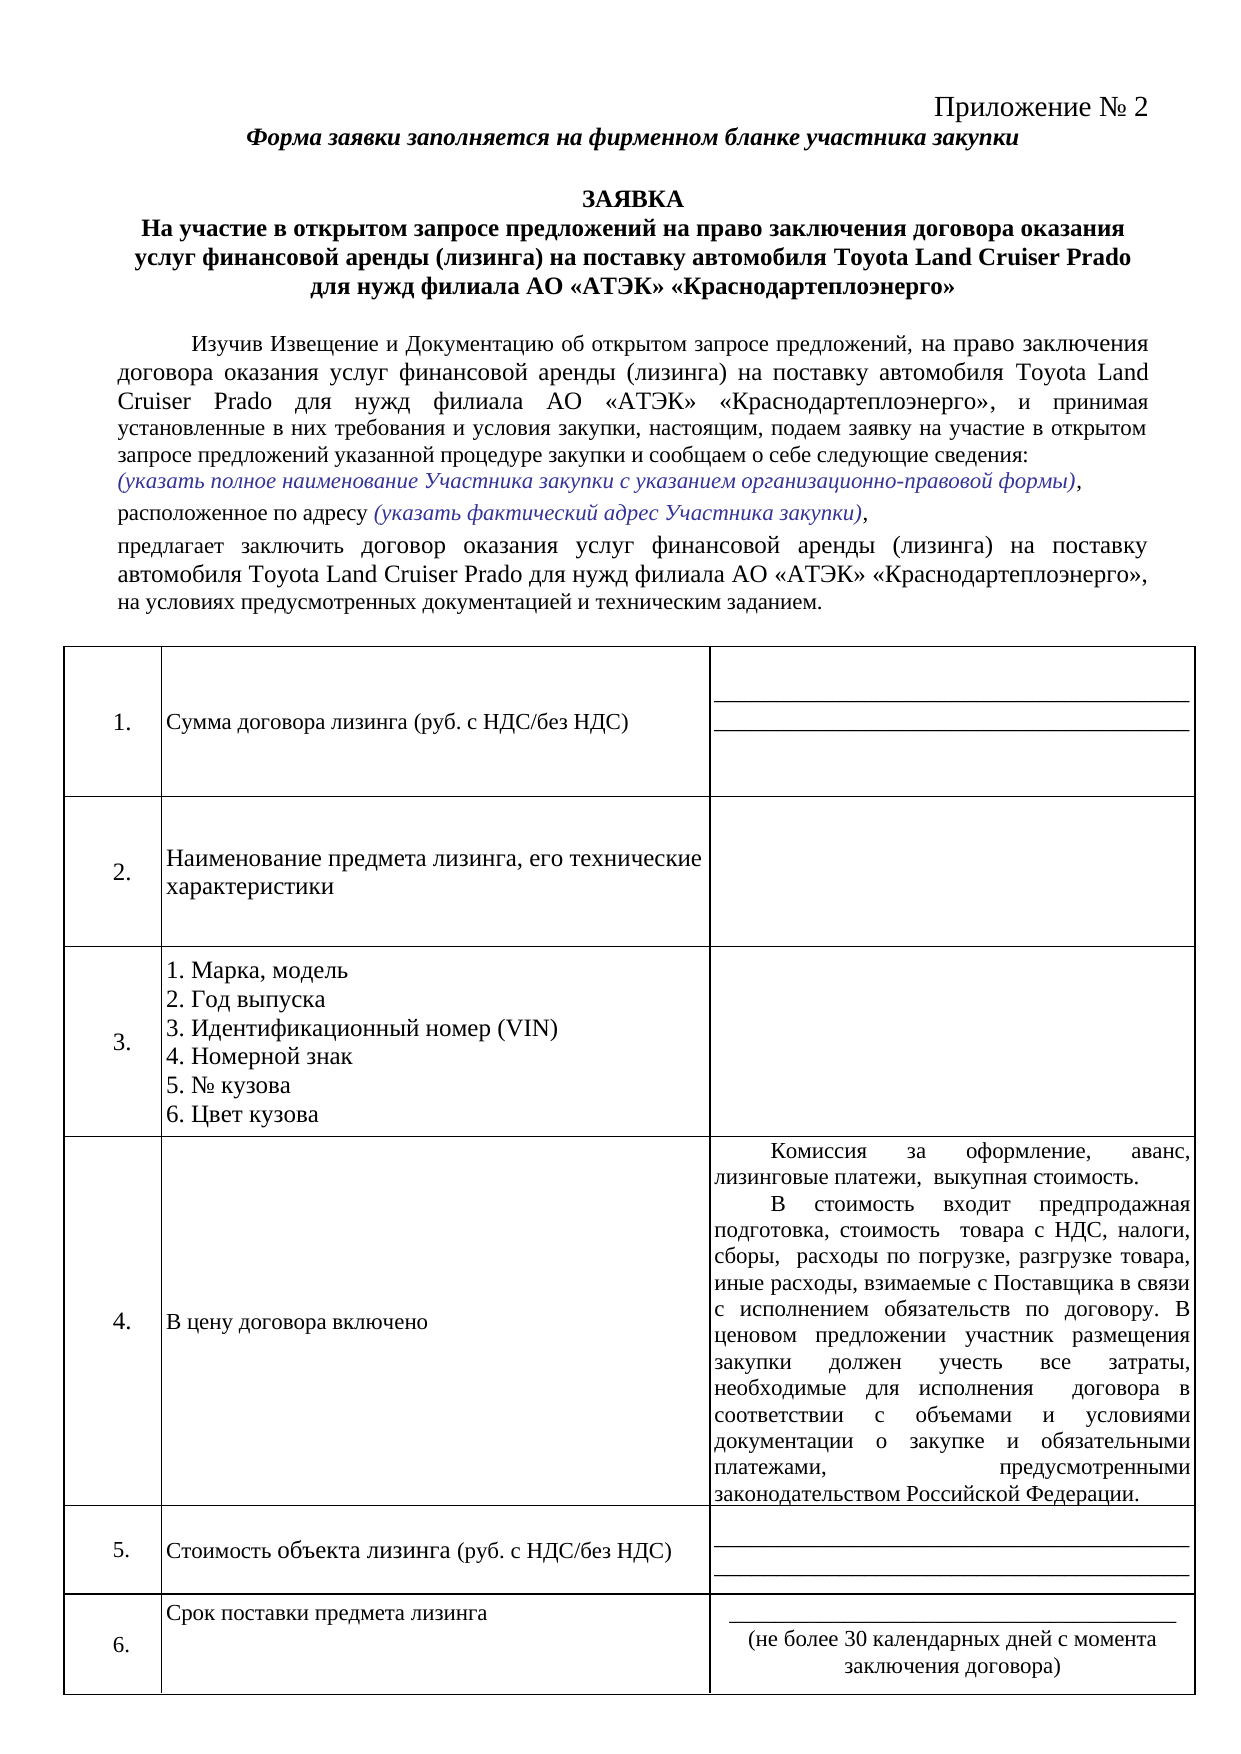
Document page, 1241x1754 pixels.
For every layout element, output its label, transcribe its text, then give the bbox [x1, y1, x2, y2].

text расположенное по адресу (указать фактический адрес Участника закупки), [117, 499, 1148, 525]
table_cell _______________________________________ (не более 30 календарных дней с момента заключения договора) [711, 1595, 1194, 1693]
text На участие в открытом запросе предложений на право заключения договора оказания услуг финансовой аренды (лизинга) на поставку автомобиля Toyota Land Cruiser Prado для нужд филиала АО «АТЭК» «Краснодартеплоэнерго» [117, 213, 1148, 299]
table_cell ____________________________________________________________________________ [711, 1506, 1194, 1593]
table_cell В цену договора включено [162, 1137, 709, 1505]
text (указать полное наименование Участника закупки с указанием организационно-правовой формы), [117, 467, 1148, 493]
text ЗАЯВКА [117, 184, 1148, 213]
table_header ____________________________________________________________________________ [711, 647, 1194, 796]
text Изучив Извещение и Документацию об открытом запросе предложений, на право заключения договора оказания услуг финансовой аренды (лизинга) на поставку автомобиля Toyota Land Cruiser Prado для нужд филиала АО «АТЭК» «Краснодартеплоэнерго», и принимая установленные в них требования и условия закупки, настоящим, подаем заявку на участие в открытом запросе предложений указанной процедуре закупки и сообщаем о себе следующие сведения: [117, 328, 1148, 467]
table_cell Комиссия за оформление, аванс, лизинговые платежи, выкупная стоимость. В стоимость входит предпродажная подготовка, стоимость товара с НДС, налоги, сборы, расходы по погрузке, разгрузке товара, иные расходы, взимаемые с Поставщика в связи с исполнением обязательств по договору. В ценовом предложении участник размещения закупки должен учесть все затраты, необходимые для исполнения договора в соответствии с объемами и условиями документации о закупке и обязательными платежами, предусмотренными законодательством Российской Федерации. [711, 1137, 1194, 1505]
table_cell [65, 797, 161, 946]
table_header [65, 647, 161, 796]
table_cell [65, 1137, 161, 1505]
table_cell [65, 947, 161, 1136]
table_cell [711, 797, 1194, 946]
table_cell [65, 1506, 161, 1593]
table_cell Наименование предмета лизинга, его технические характеристики [162, 797, 709, 946]
table_cell Стоимость объекта лизинга (руб. с НДС/без НДС) [162, 1506, 709, 1593]
table_header Сумма договора лизинга (руб. с НДС/без НДС) [162, 647, 709, 796]
table_cell [65, 1595, 161, 1693]
table_cell 1. Марка, модель 2. Год выпуска 3. Идентификационный номер (VIN) 4. Номерной знак 5. № кузова 6. Цвет кузова [162, 947, 709, 1136]
text предлагает заключить договор оказания услуг финансовой аренды (лизинга) на поставку автомобиля Toyota Land Cruiser Prado для нужд филиала АО «АТЭК» «Краснодартеплоэнерго», на условиях предусмотренных документацией и техническим заданием. [117, 530, 1148, 614]
table_cell [711, 947, 1194, 1136]
text Форма заявки заполняется на фирменном бланке участника закупки [117, 122, 1148, 151]
table_cell Срок поставки предмета лизинга [162, 1595, 709, 1693]
text Приложение № 2 [117, 89, 1148, 122]
